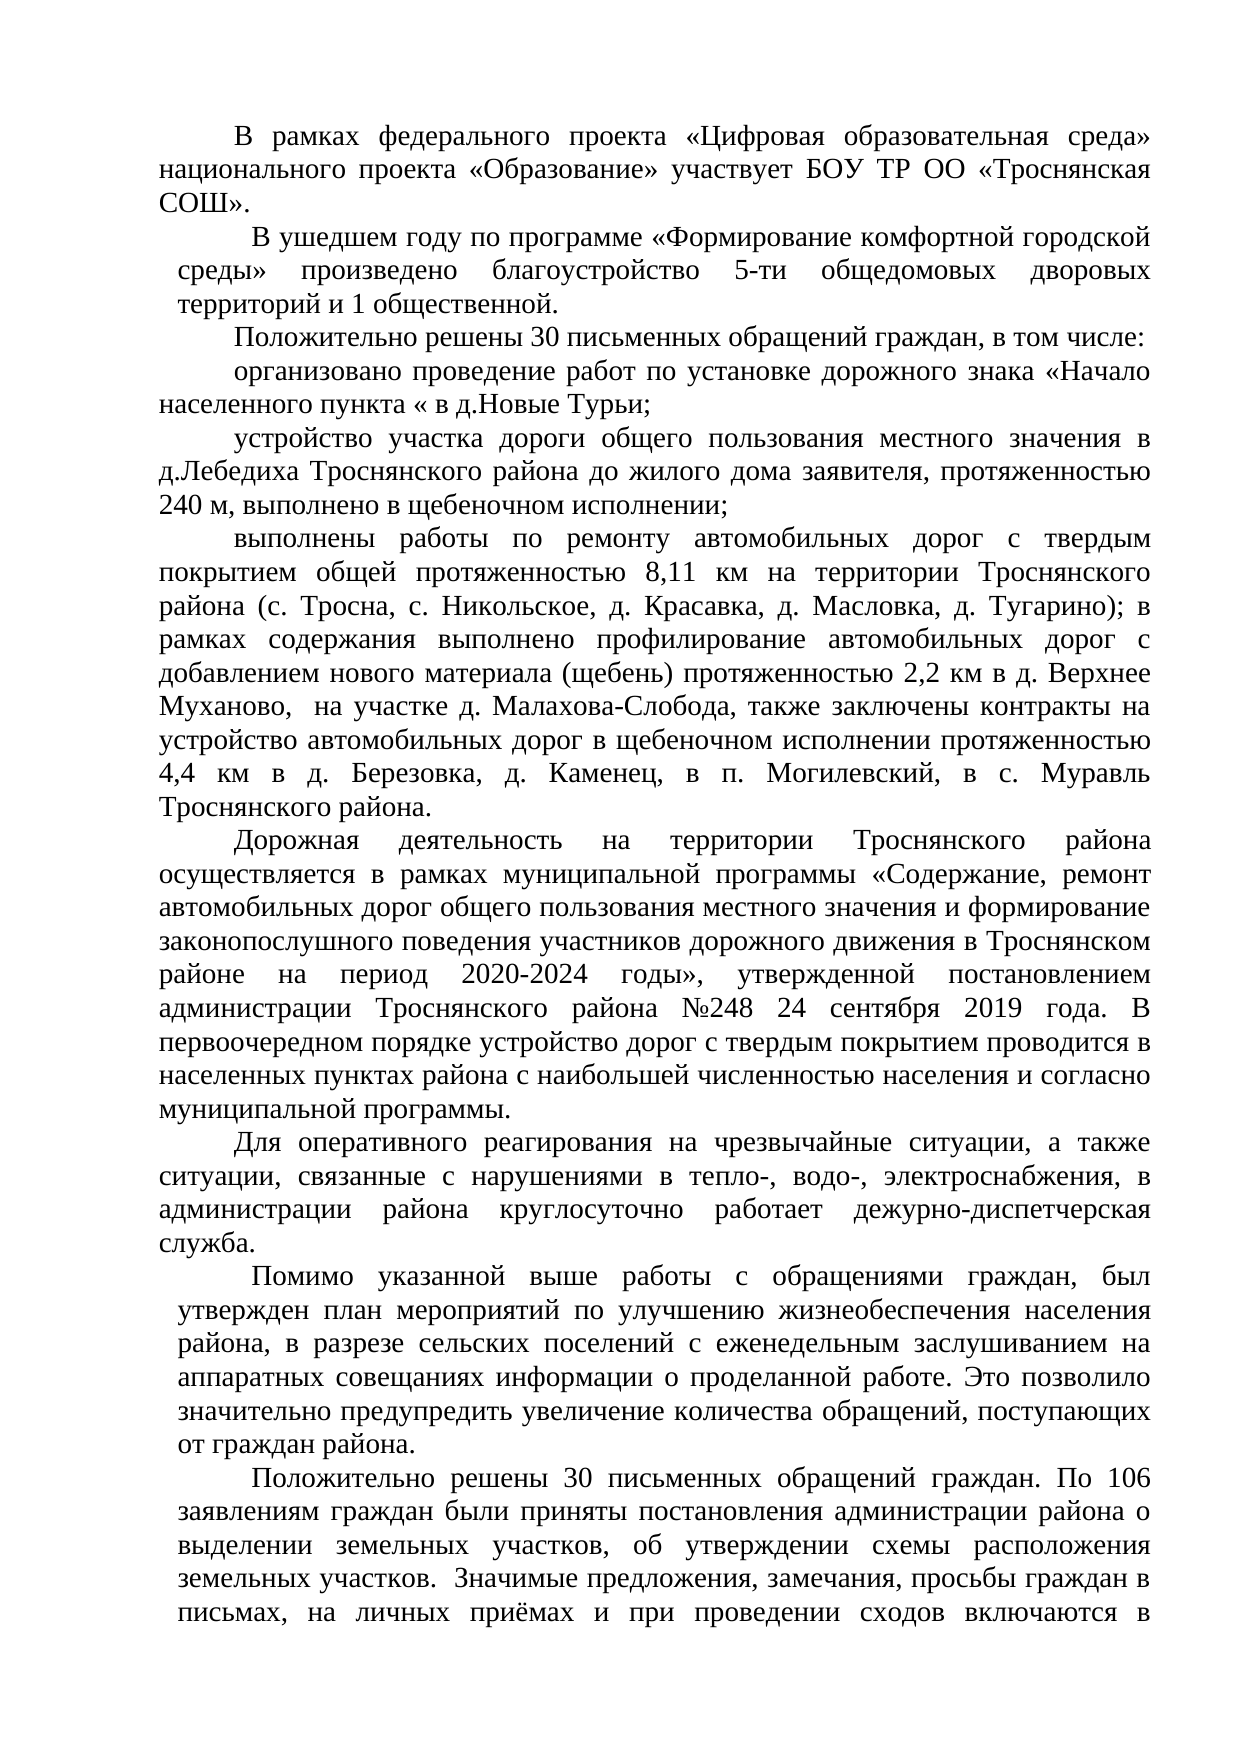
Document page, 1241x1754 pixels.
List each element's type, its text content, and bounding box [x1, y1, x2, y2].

text В рамках федерального проекта «Цифровая образовательная среда» национального проекта «Образование» участвует БОУ ТР ОО «Троснянская СОШ». [158, 118, 1152, 219]
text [177, 1460, 1152, 1627]
text организовано проведение работ по установке дорожного знака «Начало населенного пункта « в д.Новые Турьи; [158, 353, 1152, 420]
text Положительно решены 30 письменных обращений граждан, в том числе: [158, 319, 1152, 353]
text выполнены работы по ремонту автомобильных дорог с твердым покрытием общей протяженностью 8,11 км на территории Троснянского района (с. Тросна, с. Никольское, д. Красавка, д. Масловка, д. Тугарино); в рамках содержания выполнено профилирование автомобильных дорог с добавлением нового материала (щебень) протяженностью 2,2 км в д. Верхнее Муханово, на участке д. Малахова-Слобода, также заключены контракты на устройство автомобильных дорог в щебеночном исполнении протяженностью 4,4 км в д. Березовка, д. Каменец, в п. Могилевский, в с. Муравль Троснянского района. [158, 521, 1152, 822]
text Помимо указанной выше работы с обращениями граждан, был утвержден план мероприятий по улучшению жизнеобеспечения населения района, в разрезе сельских поселений с еженедельным заслушиванием на аппаратных совещаниях информации о проделанной работе. Это позволило значительно предупредить увеличение количества обращений, поступающих от граждан района. [177, 1258, 1152, 1460]
text Дорожная деятельность на территории Троснянского района осуществляется в рамках муниципальной программы «Содержание, ремонт автомобильных дорог общего пользования местного значения и формирование законопослушного поведения участников дорожного движения в Троснянском районе на период 2020-2024 годы», утвержденной постановлением администрации Троснянского района №248 24 сентября 2019 года. В первоочередном порядке устройство дорог с твердым покрытием проводится в населенных пунктах района с наибольшей численностью населения и согласно муниципальной программы. [158, 822, 1152, 1124]
text устройство участка дороги общего пользования местного значения в д.Лебедиха Троснянского района до жилого дома заявителя, протяженностью 240 м, выполнено в щебеночном исполнении; [158, 420, 1152, 521]
text Для оперативного реагирования на чрезвычайные ситуации, а также ситуации, связанные с нарушениями в тепло-, водо-, электроснабжения, в администрации района круглосуточно работает дежурно-диспетчерская служба. [158, 1124, 1152, 1258]
text В ушедшем году по программе «Формирование комфортной городской среды» произведено благоустройство 5-ти общедомовых дворовых территорий и 1 общественной. [177, 219, 1152, 319]
